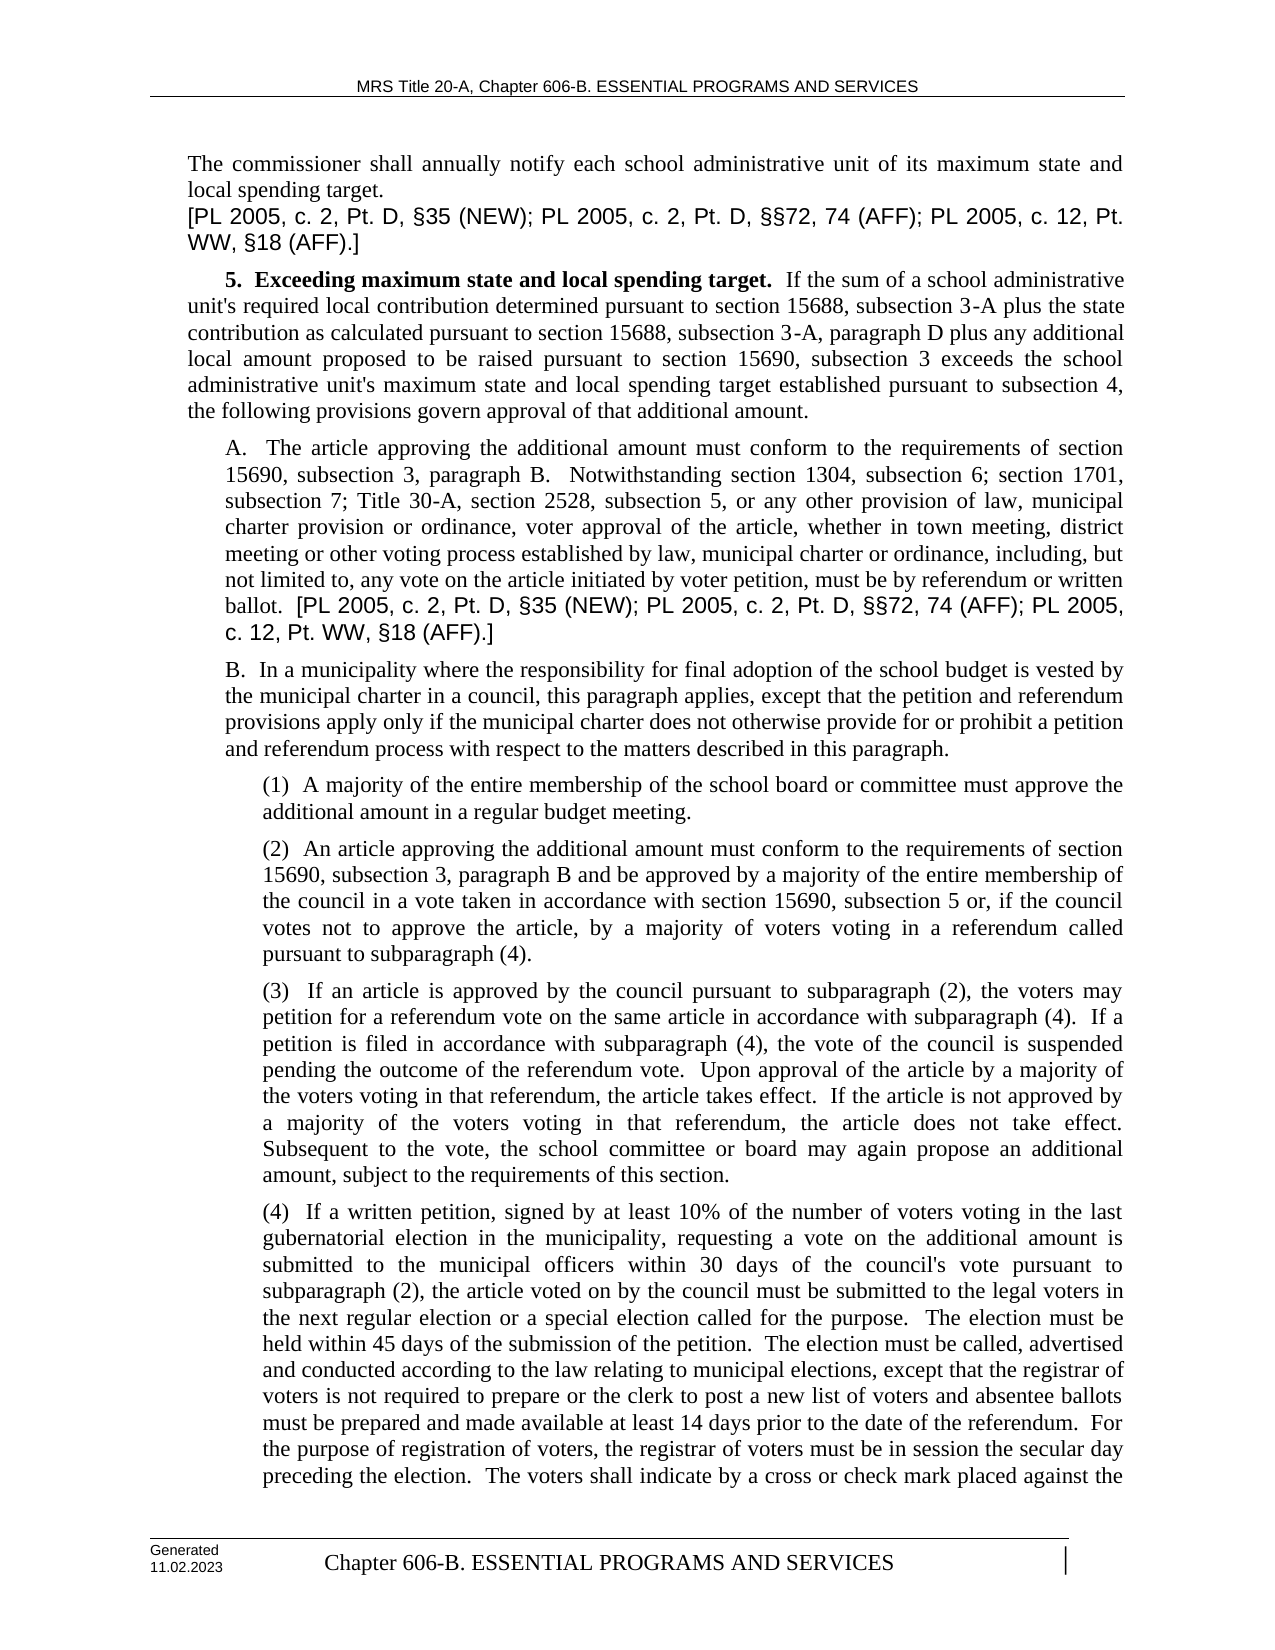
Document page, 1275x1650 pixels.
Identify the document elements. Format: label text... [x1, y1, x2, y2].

text A. The article approving the additional amount must conform to the requirements of section 15690, subsection 3, paragraph B. Notwithstanding section 1304, subsection 6; section 1701, subsection 7; Title 30‑A, section 2528, subsection 5, or any other provision of law, municipal charter provision or ordinance, voter approval of the article, whether in town meeting, district meeting or other voting process established by law, municipal charter or ordinance, including, but not limited to, any vote on the article initiated by voter petition, must be by referendum or written ballot. [PL 2005, c. 2, Pt. D, §35 (NEW); PL 2005, c. 2, Pt. D, §§72, 74 (AFF); PL 2005, c. 12, Pt. WW, §18 (AFF).] [225, 434, 1125, 645]
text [262, 1198, 1125, 1488]
text (1) A majority of the entire membership of the school board or committee must approve the additional amount in a regular budget meeting. [262, 772, 1125, 824]
text B. In a municipality where the responsibility for final adoption of the school budget is vested by the municipal charter in a council, this paragraph applies, except that the petition and referendum provisions apply only if the municipal charter does not otherwise provide for or prohibit a petition and referendum process with respect to the matters described in this paragraph. [225, 656, 1125, 761]
text 5. Exceeding maximum state and local spending target. If the sum of a school administrative unit's required local contribution determined pursuant to section 15688, subsection 3‑A plus the state contribution as calculated pursuant to section 15688, subsection 3‑A, paragraph D plus any additional local amount proposed to be raised pursuant to section 15690, subsection 3 exceeds the school administrative unit's maximum state and local spending target established pursuant to subsection 4, the following provisions govern approval of that additional amount. [187, 266, 1125, 424]
text The commissioner shall annually notify each school administrative unit of its maximum state and local spending target. [187, 150, 1125, 203]
text (3) If an article is approved by the council pursuant to subparagraph (2), the voters may petition for a referendum vote on the same article in accordance with subparagraph (4). If a petition is filed in accordance with subparagraph (4), the vote of the council is suspended pending the outcome of the referendum vote. Upon approval of the article by a majority of the voters voting in that referendum, the article takes effect. If the article is not approved by a majority of the voters voting in that referendum, the article does not take effect. Subsequent to the vote, the school committee or board may again propose an additional amount, subject to the requirements of this section. [262, 977, 1125, 1188]
text (2) An article approving the additional amount must conform to the requirements of section 15690, subsection 3, paragraph B and be approved by a majority of the entire membership of the council in a vote taken in accordance with section 15690, subsection 5 or, if the council votes not to approve the article, by a majority of voters voting in a referendum called pursuant to subparagraph (4). [262, 835, 1125, 966]
text [PL 2005, c. 2, Pt. D, §35 (NEW); PL 2005, c. 2, Pt. D, §§72, 74 (AFF); PL 2005, c. 12, Pt. WW, §18 (AFF).] [187, 203, 1125, 255]
